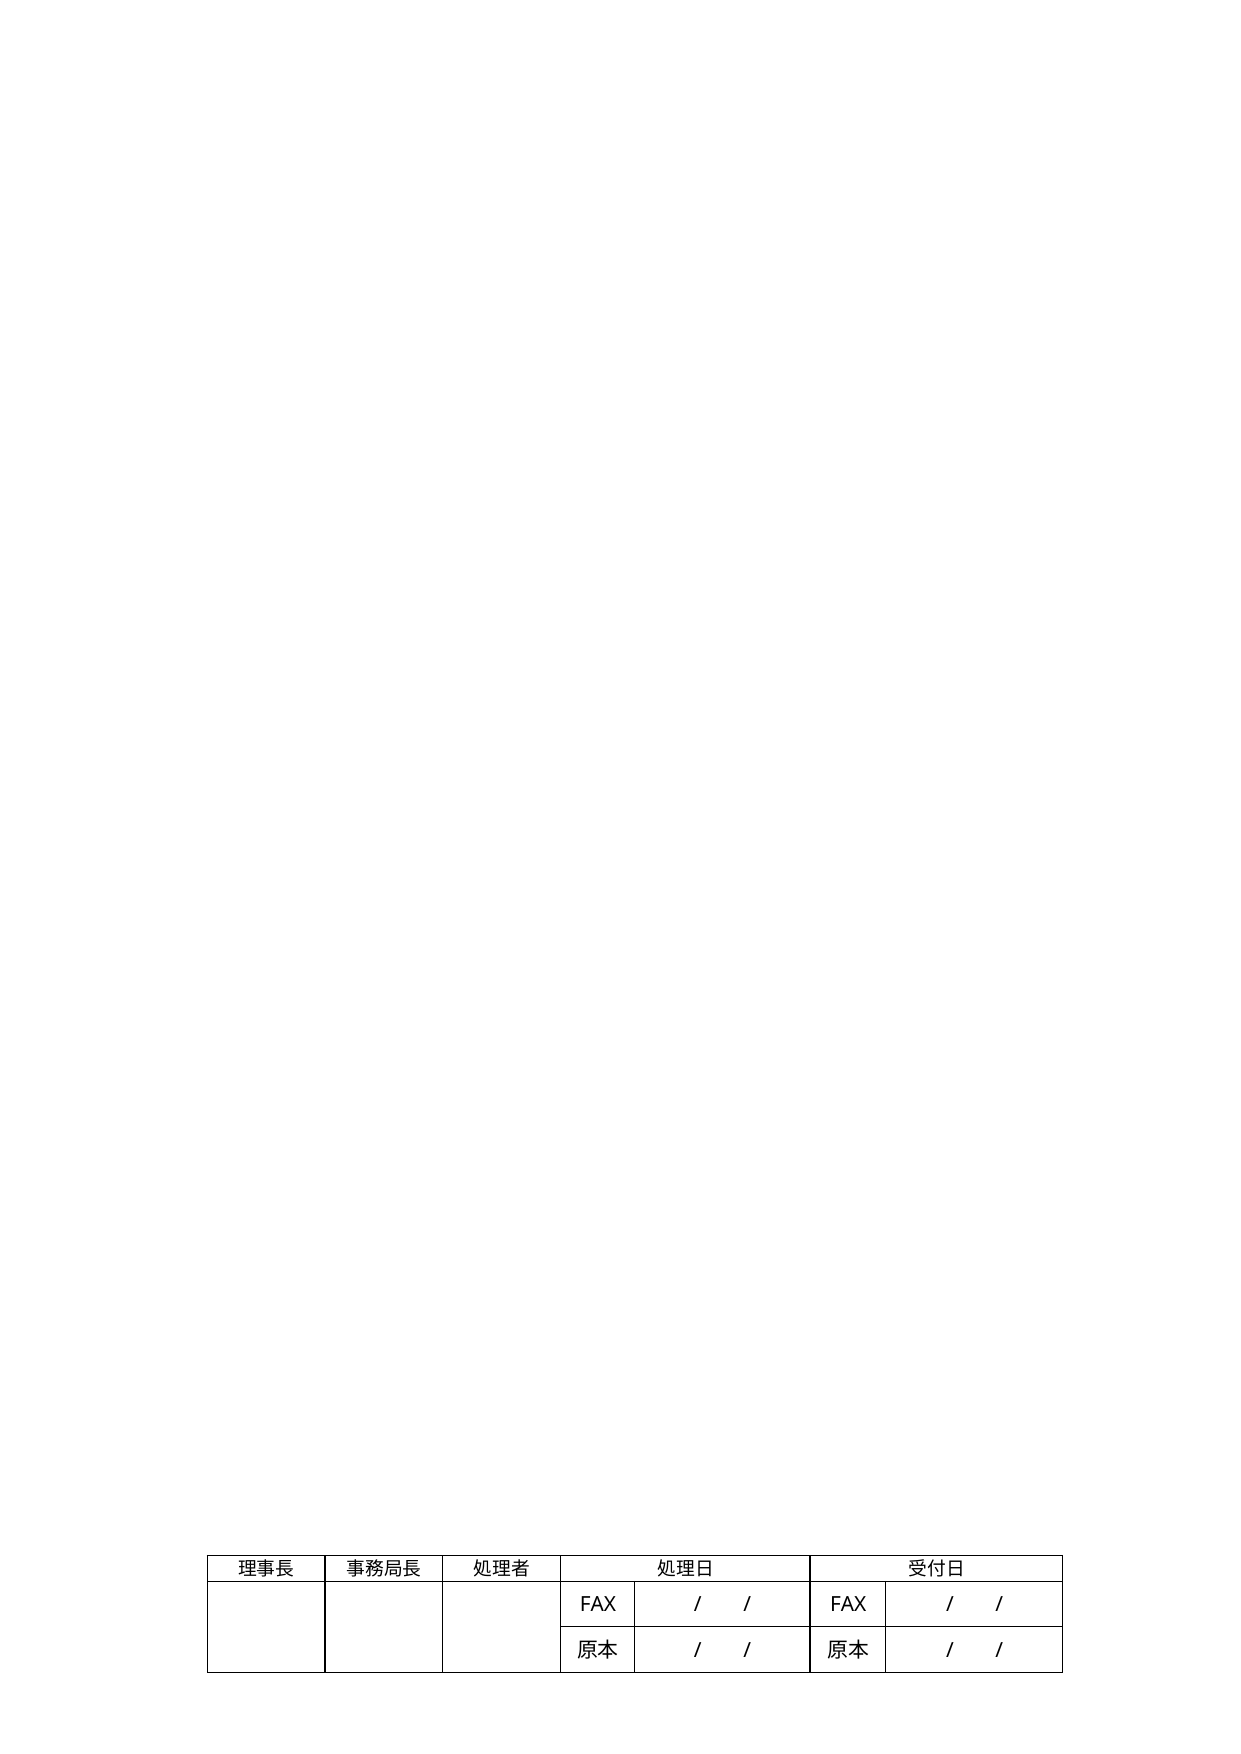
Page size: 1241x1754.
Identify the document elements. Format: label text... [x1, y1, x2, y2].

table_header 理事長 [208, 1556, 324, 1581]
table_cell FAX [561, 1582, 634, 1626]
table_cell [443, 1582, 560, 1672]
table_cell / / [635, 1627, 809, 1672]
table_cell / / [635, 1582, 809, 1626]
table_header 処理者 [443, 1556, 560, 1581]
table_cell FAX [811, 1582, 885, 1626]
table_cell 原本 [811, 1627, 885, 1672]
table_header 受付日 [811, 1556, 1062, 1581]
table_cell / / [886, 1627, 1062, 1672]
table_cell / / [886, 1582, 1062, 1626]
table_header 事務局長 [326, 1556, 442, 1581]
table_header 処理日 [561, 1556, 809, 1581]
table_cell [326, 1582, 442, 1672]
table_cell 原本 [561, 1627, 634, 1672]
table_cell [208, 1582, 324, 1672]
